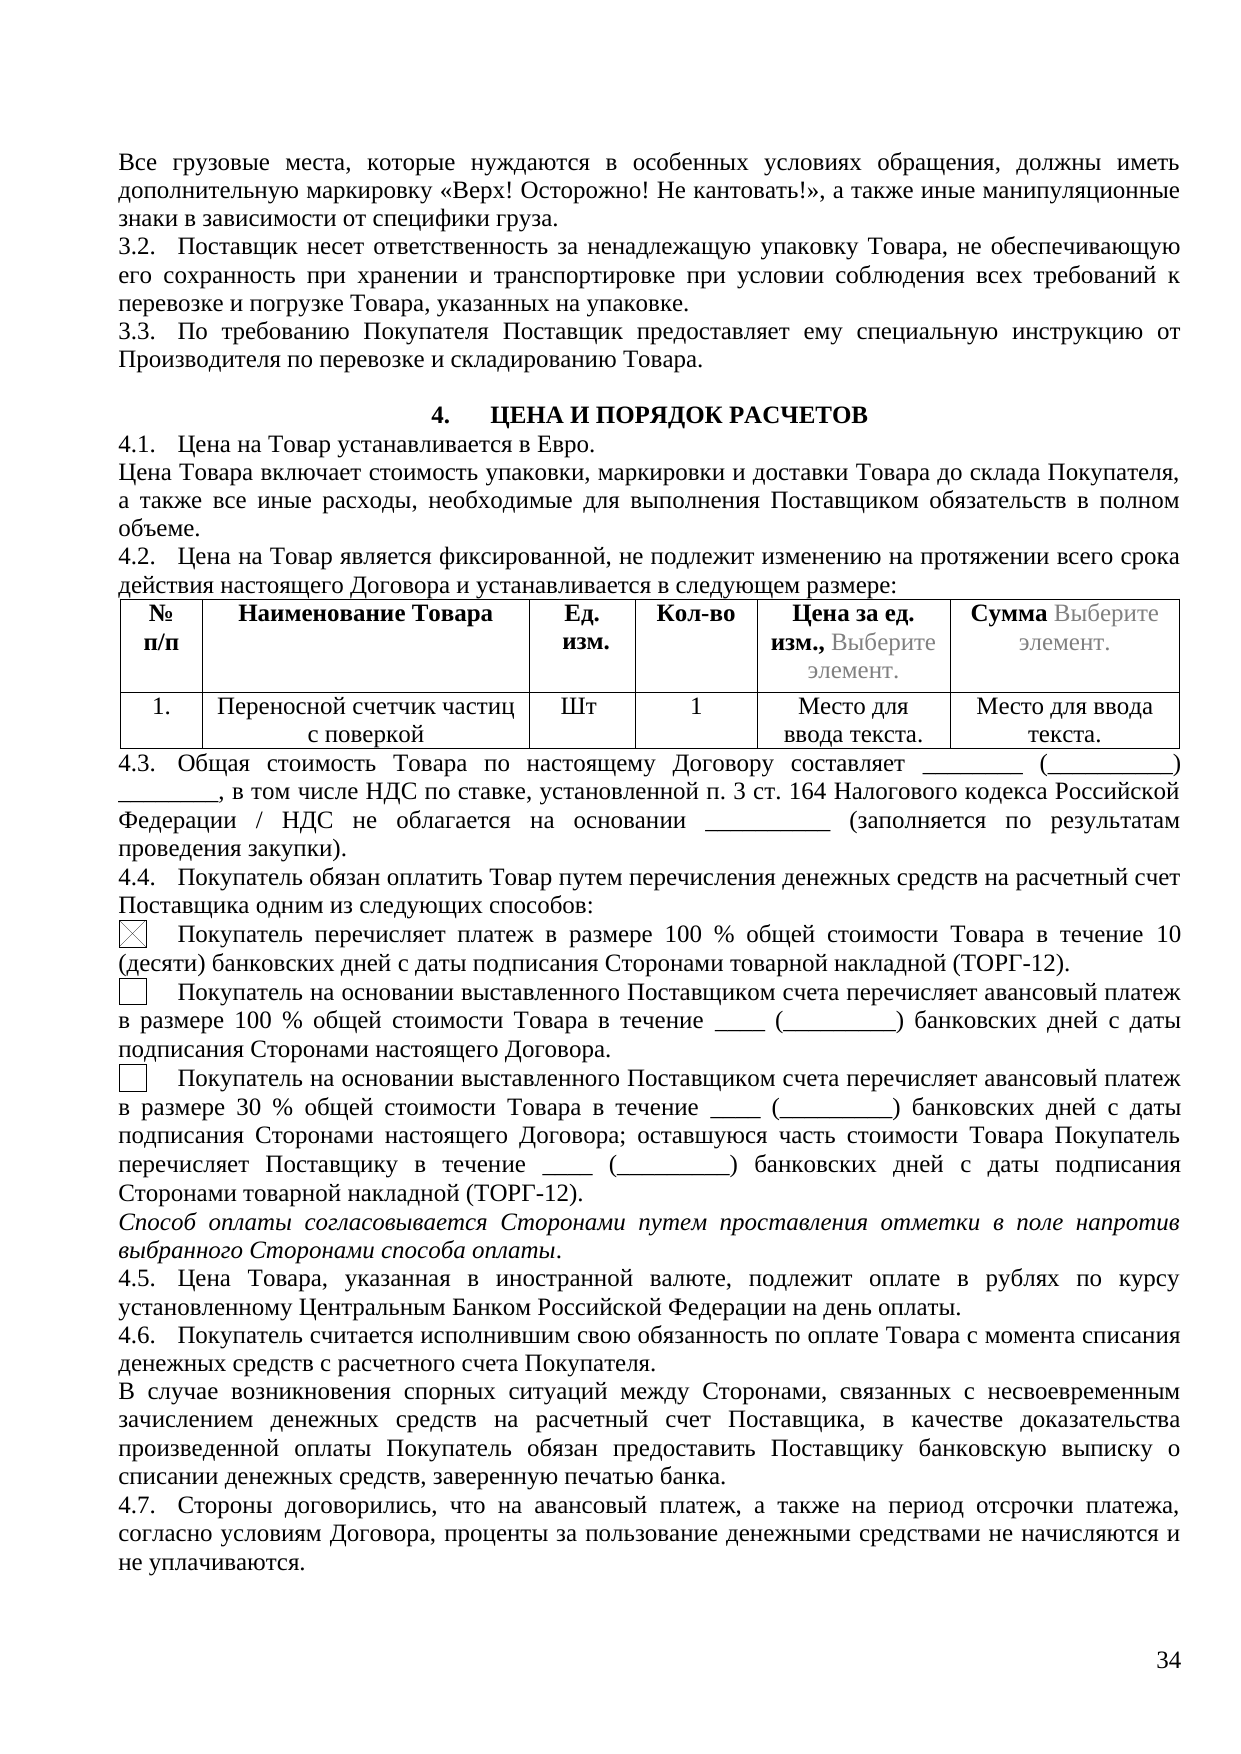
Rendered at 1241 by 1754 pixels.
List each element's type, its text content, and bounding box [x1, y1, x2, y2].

text В случае возникновения спорных ситуаций между Сторонами, связанных с несвоевременным зачислением денежных средств на расчетный счет Поставщика, в качестве доказательства произведенной оплаты Покупатель обязан предоставить Поставщику банковскую выписку о списании денежных средств, заверенную печатью банка. [118, 1377, 1181, 1490]
text 4. ЦЕНА И ПОРЯДОК РАСЧЕТОВ [118, 401, 1181, 429]
text 4.5. Цена Товара, указанная в иностранной валюте, подлежит оплате в рублях по курсу установленному Центральным Банком Российской Федерации на день оплаты. [118, 1264, 1181, 1321]
text Способ оплаты согласовывается Сторонами путем проставления отметки в поле напротив выбранного Сторонами способа оплаты. [118, 1207, 1181, 1264]
text 4.7. Стороны договорились, что на авансовый платеж, а также на период отсрочки платежа, согласно условиям Договора, проценты за пользование денежными средствами не начисляются и не уплачиваются. [118, 1490, 1181, 1576]
text 4.4. Покупатель обязан оплатить Товар путем перечисления денежных средств на расчетный счет Поставщика одним из следующих способов: [118, 862, 1181, 919]
table_cell [758, 693, 950, 748]
text Покупатель на основании выставленного Поставщиком счета перечисляет авансовый платеж в размере % общей стоимости Товара в течение с даты подписания Сторонами настоящего Договора; оставшуюся часть стоимости Товара Покупатель перечисляет Поставщику в течение с даты подписания Сторонами товарной накладной (ТОРГ-12). [118, 1063, 1181, 1207]
text Все грузовые места, которые нуждаются в особенных условиях обращения, должны иметь дополнительную маркировку «Верх! Осторожно! Не кантовать!», а также иные манипуляционные знаки в зависимости от специфики груза. [118, 148, 1181, 232]
text 3.3. По требованию Покупателя Поставщик предоставляет ему специальную инструкцию от Производителя по перевозке и складированию Товара. [118, 317, 1181, 373]
table_header Сумма [951, 600, 1179, 691]
table_header Наименование Товара [203, 600, 529, 691]
table_cell [121, 693, 202, 748]
text Покупатель на основании выставленного Поставщиком счета перечисляет авансовый платеж в размере 100 % общей стоимости Товара в течение с даты подписания Сторонами настоящего Договора. [118, 977, 1181, 1063]
text 4.2. Цена на Товар является фиксированной, не подлежит изменению на протяжении всего срока действия настоящего Договора и устанавливается в следующем размере: [118, 542, 1181, 598]
table_header Цена за ед. изм., [758, 600, 950, 691]
table_header Ед. изм. [530, 600, 635, 691]
text 4.6. Покупатель считается исполнившим свою обязанность по оплате Товара с момента списания денежных средств с расчетного счета Покупателя. [118, 1321, 1181, 1377]
table_cell [530, 693, 635, 748]
text Покупатель перечисляет платеж в размере 100 % общей стоимости Товара в течение с даты подписания Сторонами товарной накладной (ТОРГ-12). [118, 919, 1181, 977]
table_header Кол-во [636, 600, 757, 691]
text Цена Товара включает стоимость упаковки, маркировки и доставки Товара до склада Покупателя, а также все иные расходы, необходимые для выполнения Поставщиком обязательств в полном объеме. [118, 458, 1181, 542]
table_cell [636, 693, 757, 748]
text 4.3. Общая стоимость Товара по настоящему Договору составляет , . [118, 749, 1181, 862]
table_header № п/п [121, 600, 202, 691]
table_cell [951, 693, 1179, 748]
text 3.2. Поставщик несет ответственность за ненадлежащую упаковку Товара, не обеспечивающую его сохранность при хранении и транспортировке при условии соблюдения всех требований к перевозке и погрузке Товара, указанных на упаковке. [118, 232, 1181, 317]
table_cell [203, 693, 529, 748]
text 4.1. Цена на Товар устанавливается в . [118, 429, 1181, 458]
